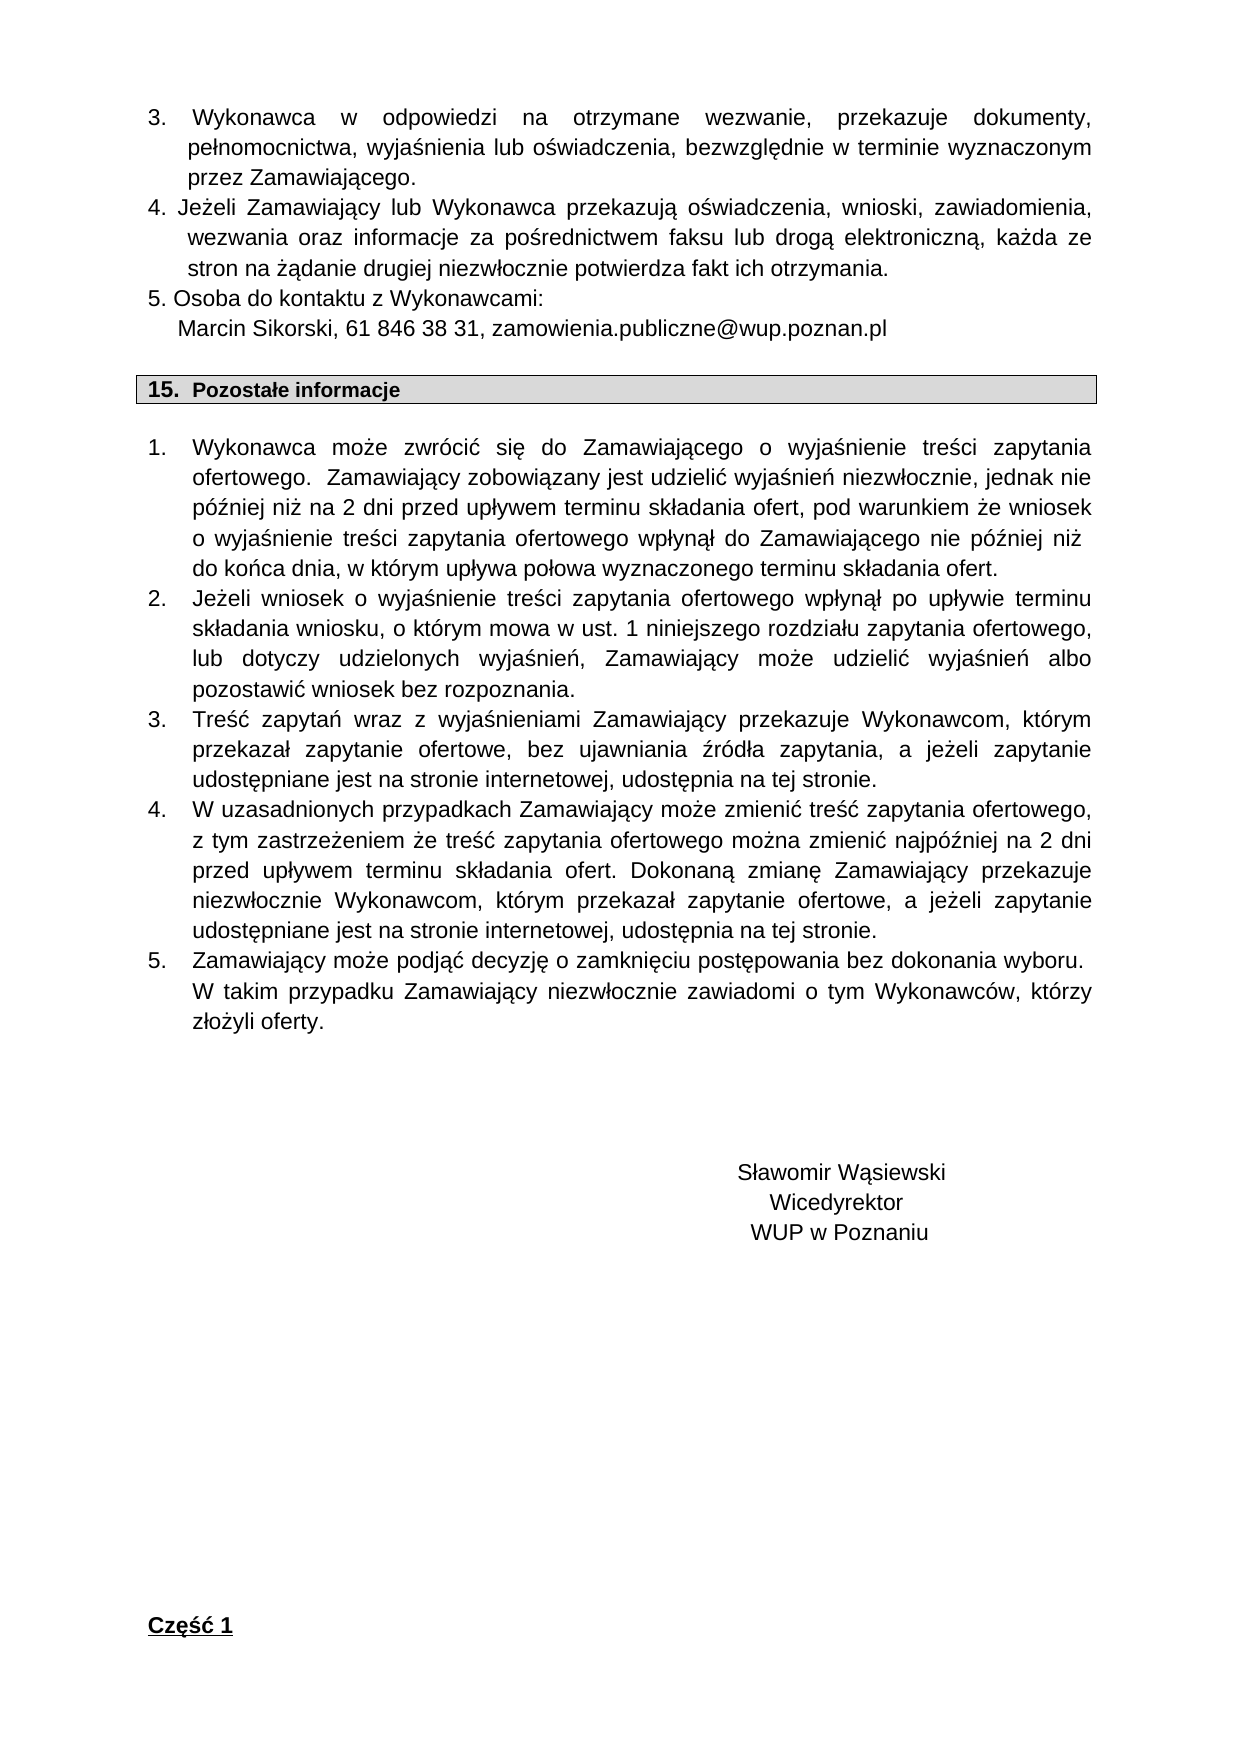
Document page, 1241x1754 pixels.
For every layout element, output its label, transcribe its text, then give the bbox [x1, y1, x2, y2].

text WUP w Poznaniu [664, 1219, 1092, 1246]
text 5. Osoba do kontaktu z Wykonawcami: [148, 285, 1092, 311]
list Jeżeli wniosek o wyjaśnienie treści zapytania ofertowego wpłynął po upływie terminu składania wniosku, o którym mowa w ust. 1 niniejszego rozdziału zapytania ofertowego, lub dotyczy udzielonych wyjaśnień, Zamawiający może udzielić wyjaśnień albo pozostawić wniosek bez rozpoznania. [148, 585, 1092, 702]
text Marcin Sikorski, 61 846 38 31, zamowienia.publiczne@wup.poznan.pl [148, 315, 1092, 341]
list 4. Jeżeli Zamawiający lub Wykonawca przekazują oświadczenia, wnioski, zawiadomienia, wezwania oraz informacje za pośrednictwem faksu lub drogą elektroniczną, każda ze stron na żądanie drugiej niezwłocznie potwierdza fakt ich otrzymania. [148, 194, 1092, 281]
list 3. Wykonawca w odpowiedzi na otrzymane wezwanie, przekazuje dokumenty, pełnomocnictwa, wyjaśnienia lub oświadczenia, bezwzględnie w terminie wyznaczonym przez Zamawiającego. [148, 103, 1092, 190]
list Treść zapytań wraz z wyjaśnieniami Zamawiający przekazuje Wykonawcom, którym przekazał zapytanie ofertowe, bez ujawniania źródła zapytania, a jeżeli zapytanie udostępniane jest na stronie internetowej, udostępnia na tej stronie. [148, 706, 1092, 793]
list Wykonawca może zwrócić się do Zamawiającego o wyjaśnienie treści zapytania ofertowego. Zamawiający zobowiązany jest udzielić wyjaśnień niezwłocznie, jednak nie później niż na 2 dni przed upływem terminu składania ofert, pod warunkiem że wniosek o wyjaśnienie treści zapytania ofertowego wpłynął do Zamawiającego nie później niż do końca dnia, w którym upływa połowa wyznaczonego terminu składania ofert. [148, 434, 1092, 581]
text Sławomir Wąsiewski [554, 1159, 1092, 1185]
text Część 1 [148, 1612, 1092, 1638]
list Zamawiający może podjąć decyzję o zamknięciu postępowania bez dokonania wyboru. W takim przypadku Zamawiający niezwłocznie zawiadomi o tym Wykonawców, którzy złożyli oferty. [148, 947, 1092, 1034]
table_header Pozostałe informacje [137, 376, 1096, 403]
list W uzasadnionych przypadkach Zamawiający może zmienić treść zapytania ofertowego, z tym zastrzeżeniem że treść zapytania ofertowego można zmienić najpóźniej na 2 dni przed upływem terminu składania ofert. Dokonaną zmianę Zamawiający przekazuje niezwłocznie Wykonawcom, którym przekazał zapytanie ofertowe, a jeżeli zapytanie udostępniane jest na stronie internetowej, udostępnia na tej stronie. [148, 796, 1092, 944]
text Wicedyrektor [738, 1189, 1092, 1216]
